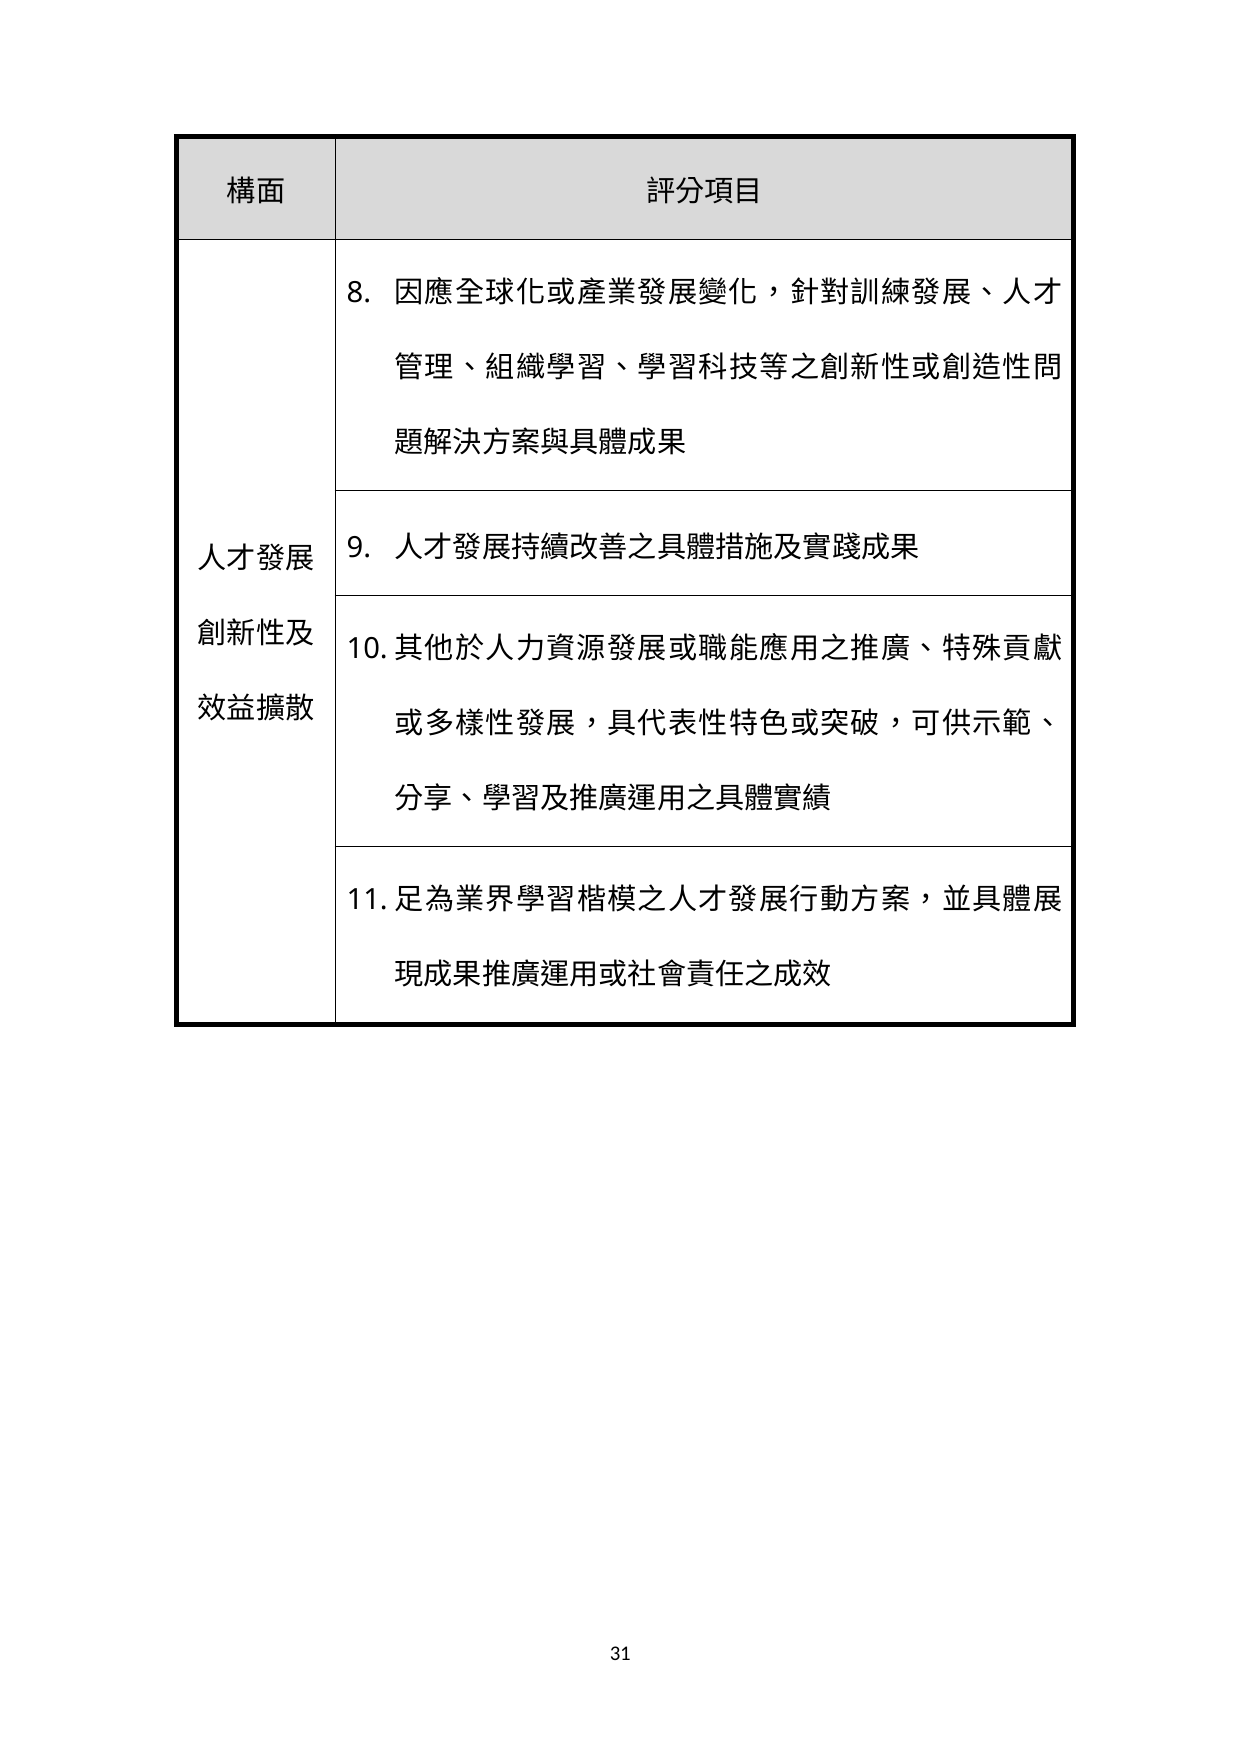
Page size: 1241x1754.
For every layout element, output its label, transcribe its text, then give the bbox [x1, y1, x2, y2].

table_cell 人才發展創新性及效益擴散 [179, 240, 335, 1022]
table_header 構面 [179, 139, 335, 239]
table_cell 因應全球化或產業發展變化，針對訓練發展、人才管理、組織學習、學習科技等之創新性或創造性問題解決方案與具體成果 [336, 240, 1071, 490]
table_cell 人才發展持續改善之具體措施及實踐成果 [336, 491, 1071, 595]
table_cell 其他於人力資源發展或職能應用之推廣、特殊貢獻或多樣性發展，具代表性特色或突破，可供示範、分享、學習及推廣運用之具體實績 [336, 596, 1071, 846]
table_header 評分項目 [336, 139, 1071, 239]
table_cell 足為業界學習楷模之人才發展行動方案，並具體展現成果推廣運用或社會責任之成效 [336, 847, 1071, 1022]
